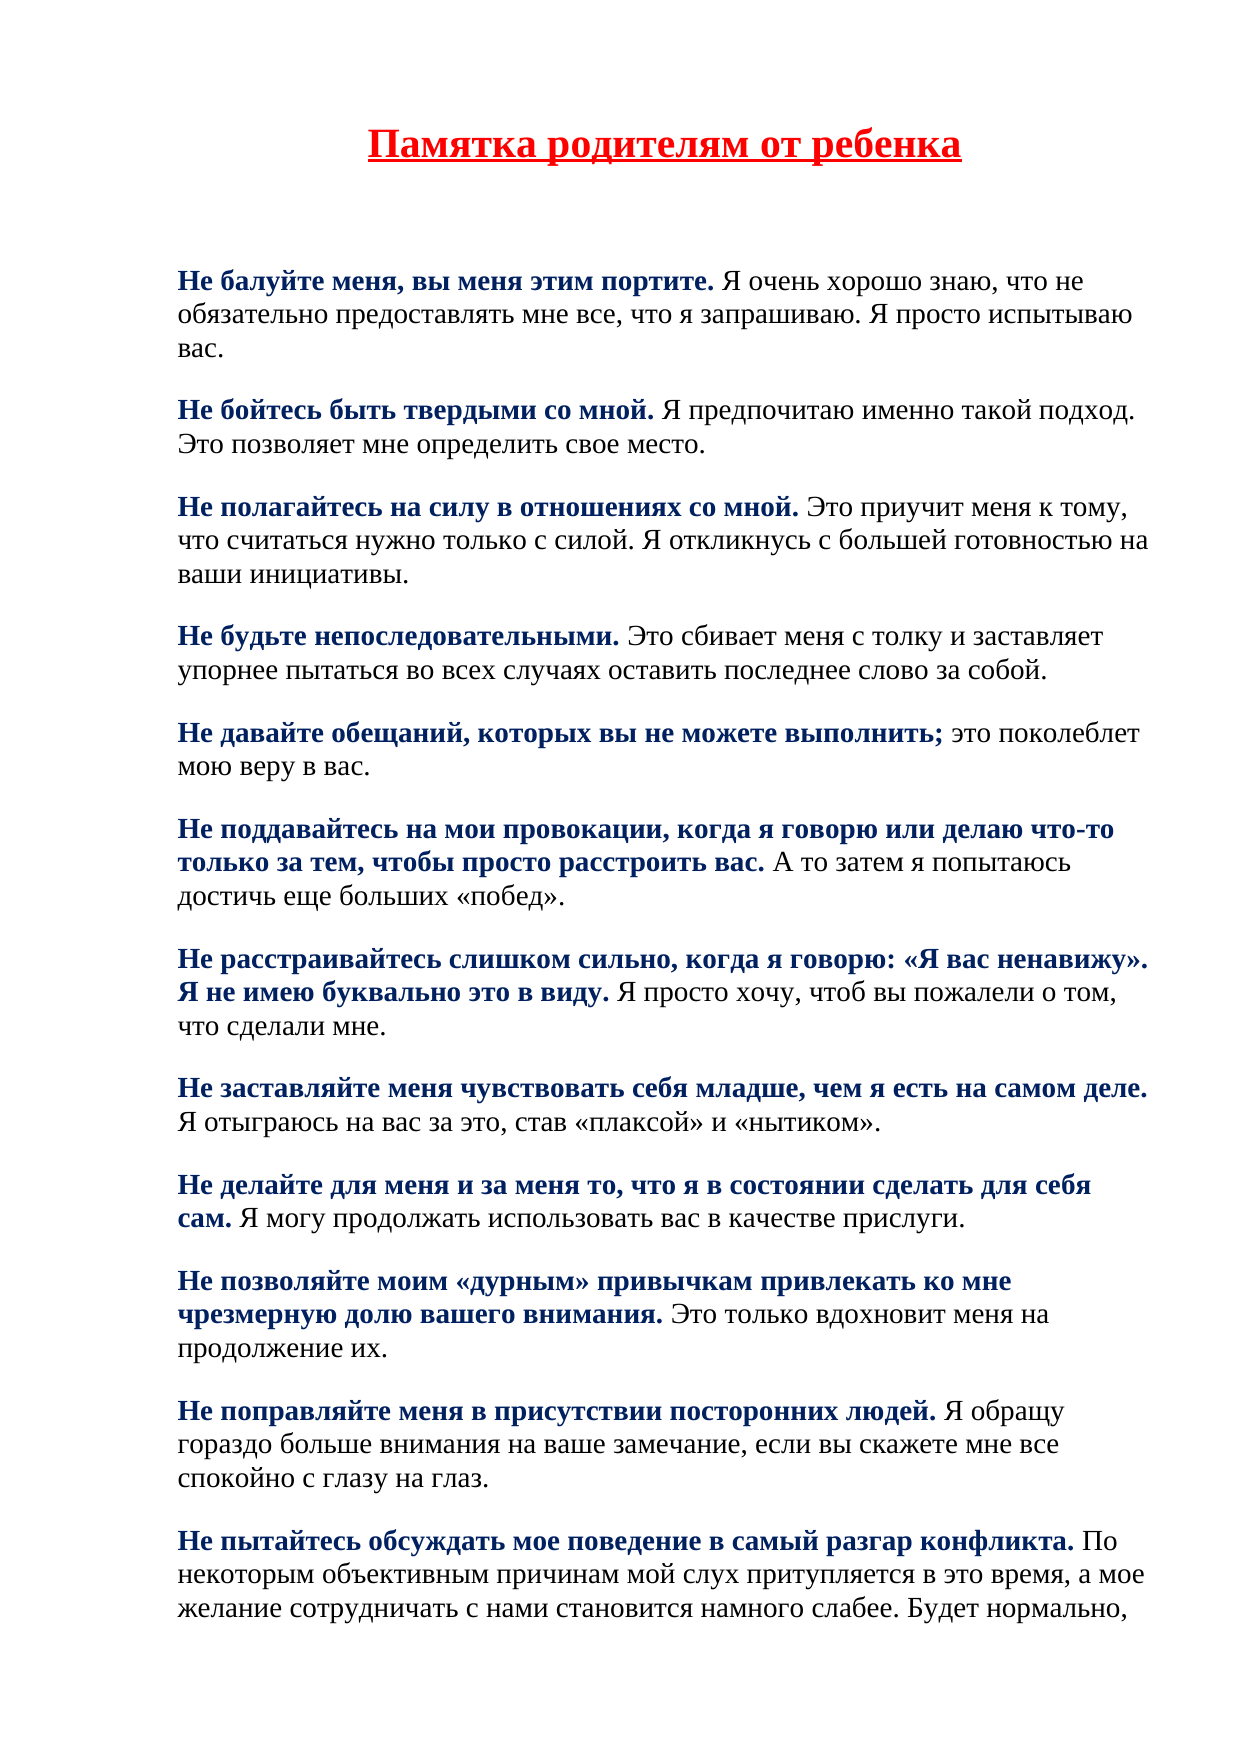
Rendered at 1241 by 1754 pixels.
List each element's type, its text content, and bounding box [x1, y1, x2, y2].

text Не полагайтесь на силу в отношениях со мной. Это приучит меня к тому, что считаться нужно только с силой. Я откликнусь с большей готовностью на ваши инициативы. [177, 489, 1152, 589]
text Памятка родителям от ребенка [177, 118, 1152, 166]
text Не расстраивайтесь слишком сильно, когда я говорю: «Я вас ненавижу». Я не имею буквально это в виду. Я просто хочу, чтоб вы пожалели о том, что сделали мне. [177, 941, 1152, 1041]
text Не будьте непоследовательными. Это сбивает меня с толку и заставляет упорнее пытаться во всех случаях оставить последнее слово за собой. [177, 618, 1152, 686]
text Не давайте обещаний, которых вы не можете выполнить; это поколеблет мою веру в вас. [177, 715, 1152, 782]
text Не балуйте меня, вы меня этим портите. Я очень хорошо знаю, что не обязательно предоставлять мне все, что я запрашиваю. Я просто испытываю вас. [177, 263, 1152, 363]
text Не заставляйте меня чувствовать себя младше, чем я есть на самом деле. Я отыграюсь на вас за это, став «плаксой» и «нытиком». [177, 1071, 1152, 1138]
text Не делайте для меня и за меня то, что я в состоянии сделать для себя сам. Я могу продолжать использовать вас в качестве прислуги. [177, 1167, 1152, 1234]
text Не позволяйте моим «дурным» привычкам привлекать ко мне чрезмерную долю вашего внимания. Это только вдохновит меня на продолжение их. [177, 1263, 1152, 1364]
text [177, 1523, 1152, 1623]
text Не поддавайтесь на мои провокации, когда я говорю или делаю что-то только за тем, чтобы просто расстроить вас. А то затем я попытаюсь достичь еще больших «побед». [177, 811, 1152, 912]
text Не поправляйте меня в присутствии посторонних людей. Я обращу гораздо больше внимания на ваше замечание, если вы скажете мне все спокойно с глазу на глаз. [177, 1393, 1152, 1493]
text Не бойтесь быть твердыми со мной. Я предпочитаю именно такой подход. Это позволяет мне определить свое место. [177, 392, 1152, 459]
